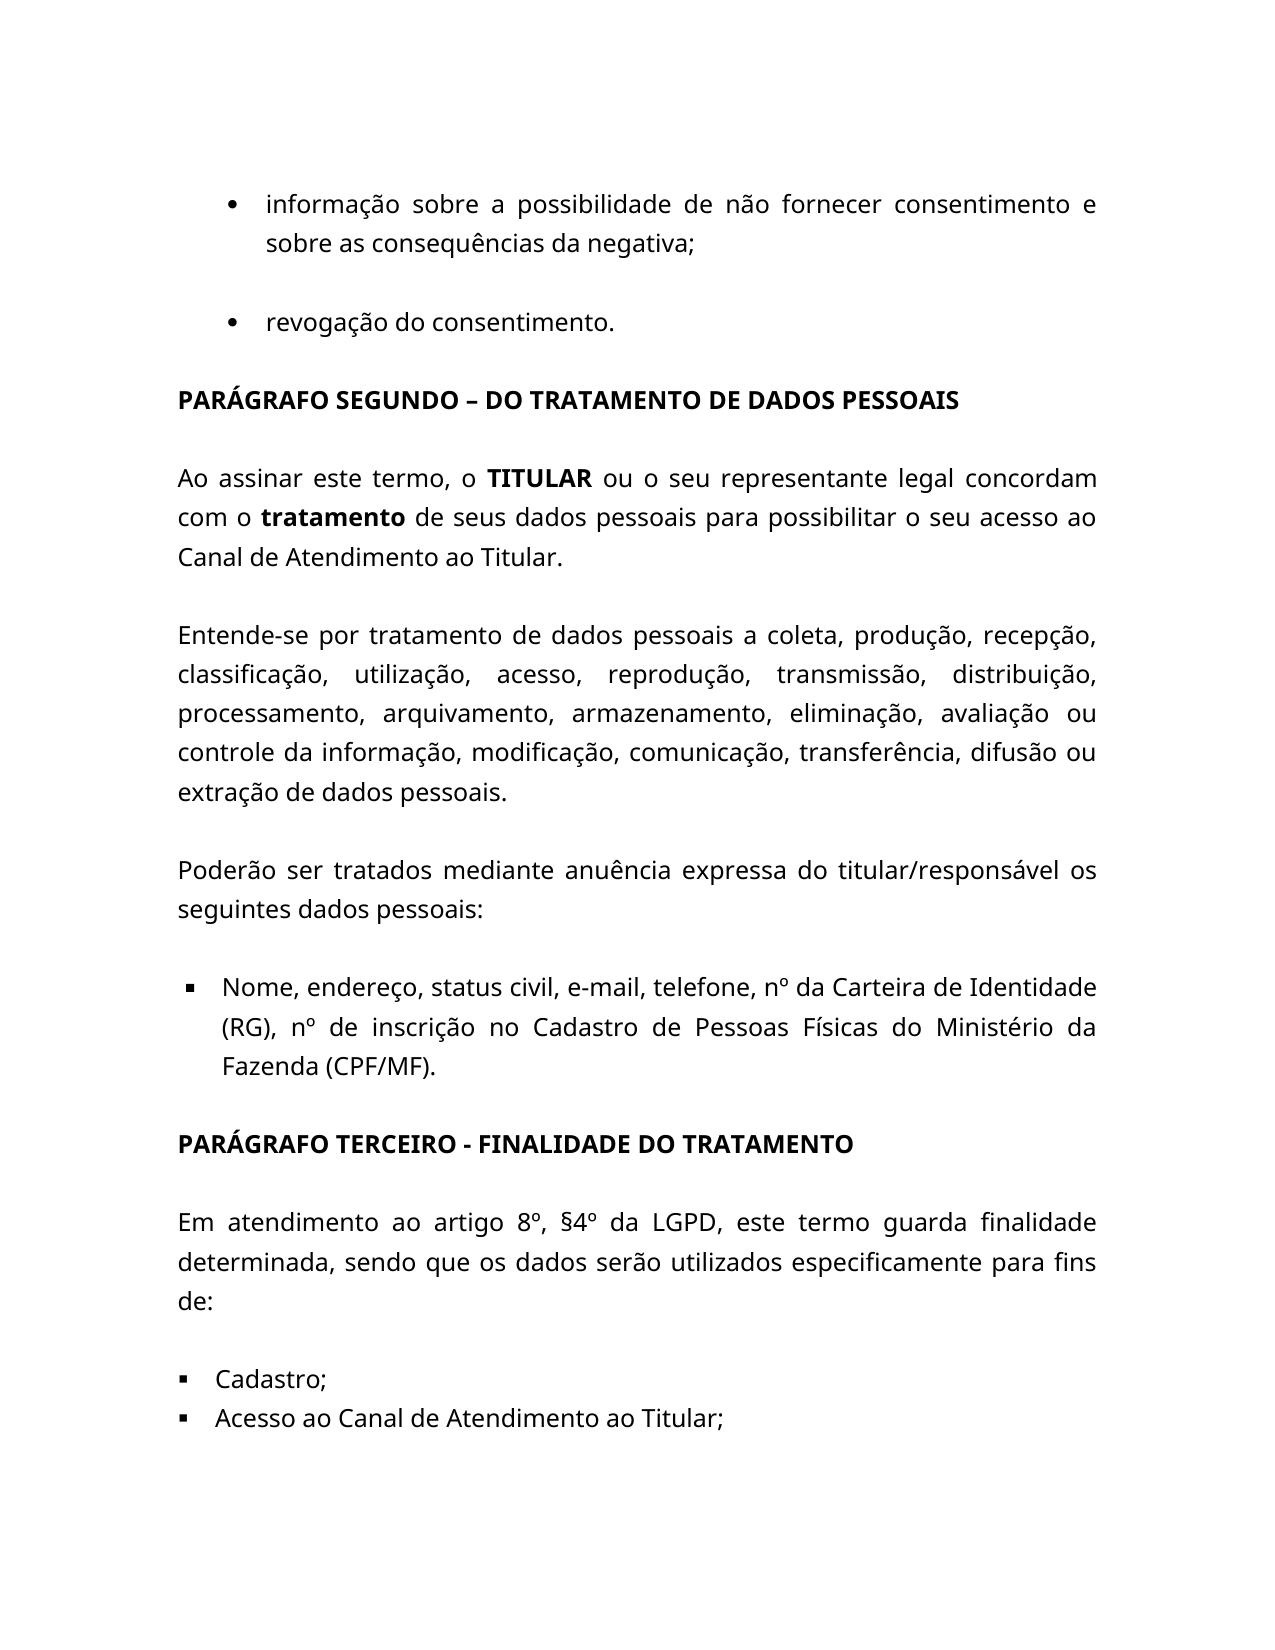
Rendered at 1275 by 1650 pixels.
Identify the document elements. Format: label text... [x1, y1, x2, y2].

list Cadastro; [177, 1362, 1098, 1396]
text Ao assinar este termo, o TITULAR ou o seu representante legal concordam com o tratamento de seus dados pessoais para possibilitar o seu acesso ao Canal de Atendimento ao Titular. [177, 461, 1098, 573]
list revogação do consentimento. [228, 304, 1098, 338]
text Em atendimento ao artigo 8º, §4º da LGPD, este termo guarda finalidade determinada, sendo que os dados serão utilizados especificamente para fins de: [177, 1205, 1098, 1317]
list Nome, endereço, status civil, e-mail, telefone, nº da Carteira de Identidade (RG), nº de inscrição no Cadastro de Pessoas Físicas do Ministério da Fazenda (CPF/MF). [184, 970, 1098, 1082]
list informação sobre a possibilidade de não fornecer consentimento e sobre as consequências da negativa; [228, 187, 1098, 260]
text PARÁGRAFO TERCEIRO - FINALIDADE DO TRATAMENTO [177, 1127, 1098, 1161]
text Entende-se por tratamento de dados pessoais a coleta, produção, recepção, classificação, utilização, acesso, reprodução, transmissão, distribuição, processamento, arquivamento, armazenamento, eliminação, avaliação ou controle da informação, modificação, comunicação, transferência, difusão ou extração de dados pessoais. [177, 618, 1098, 808]
text Poderão ser tratados mediante anuência expressa do titular/responsável os seguintes dados pessoais: [177, 853, 1098, 926]
text PARÁGRAFO SEGUNDO – DO TRATAMENTO DE DADOS PESSOAIS [177, 383, 1098, 417]
list Acesso ao Canal de Atendimento ao Titular; [177, 1401, 1098, 1435]
